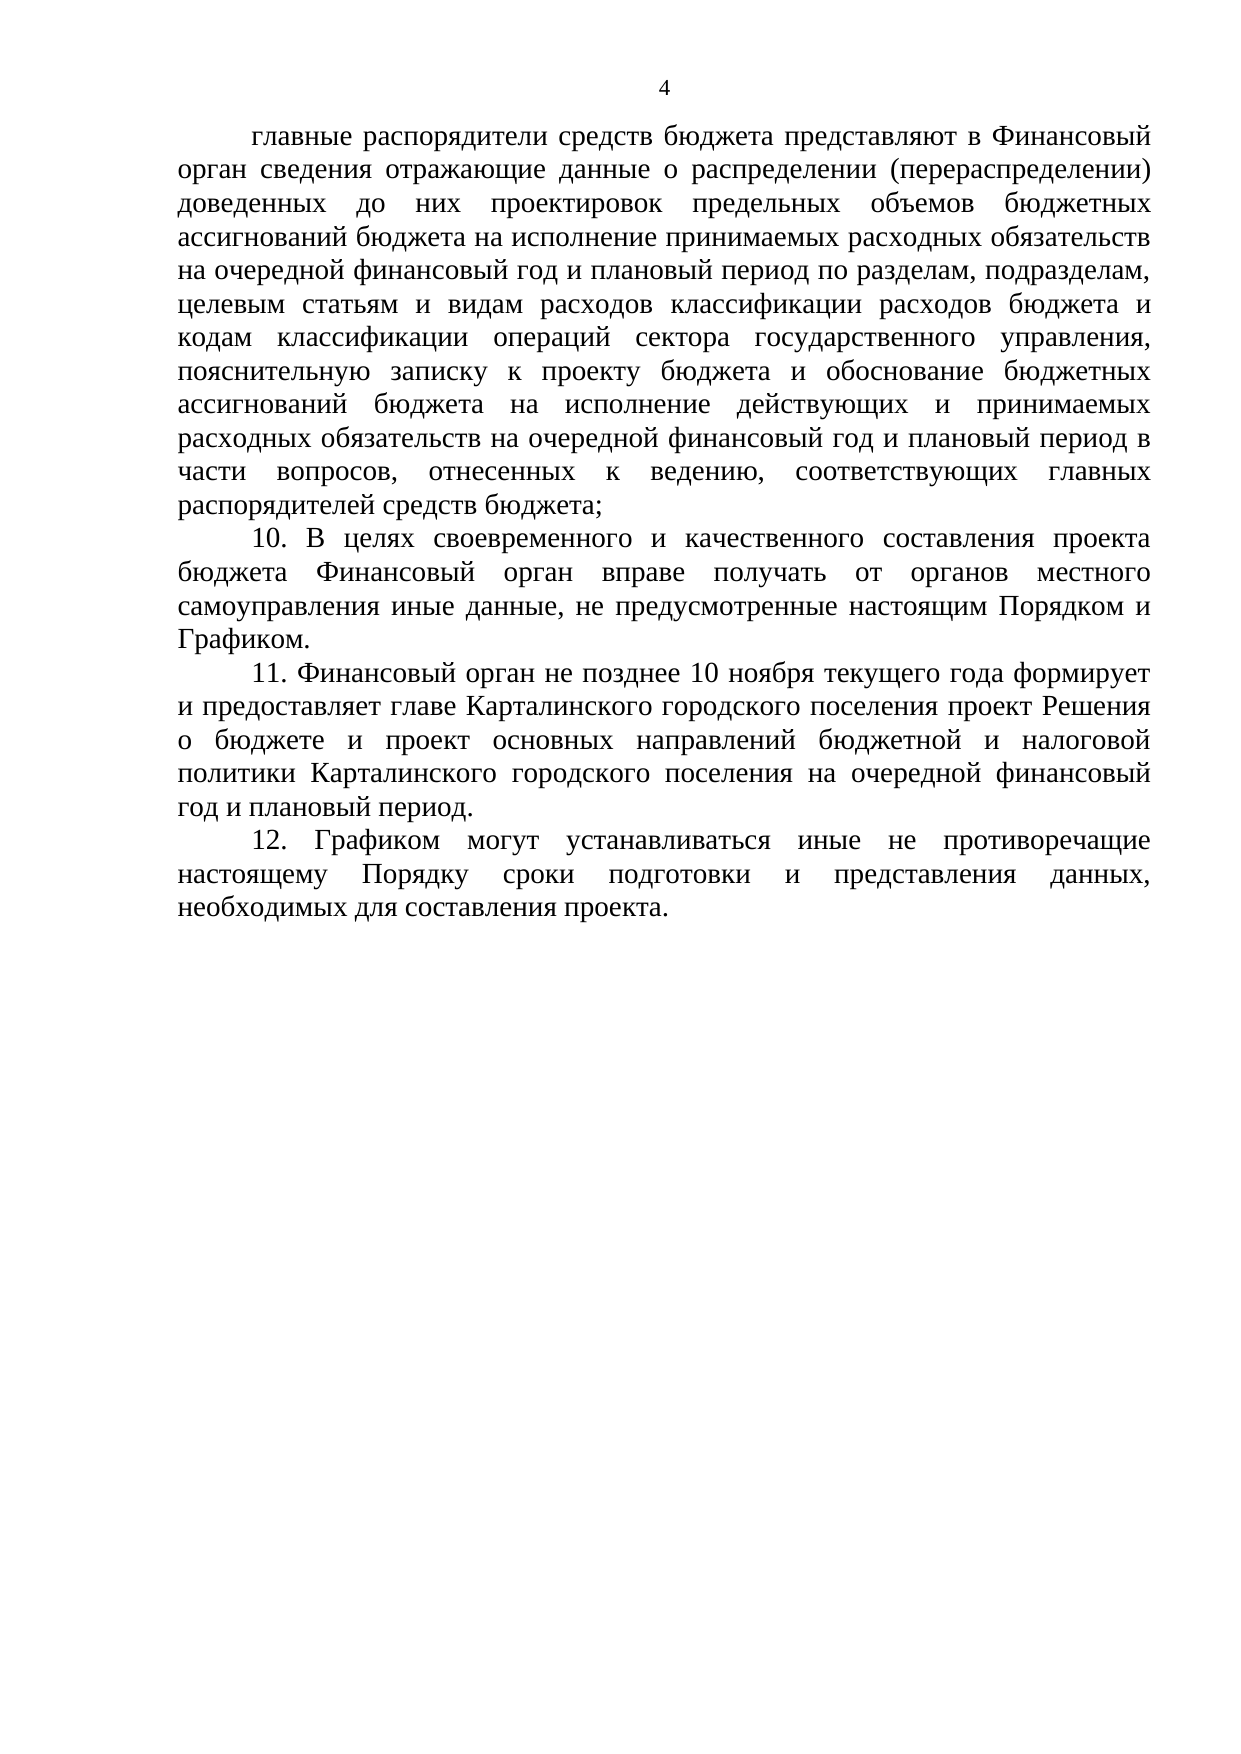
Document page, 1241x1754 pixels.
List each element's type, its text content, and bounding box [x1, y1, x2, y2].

text 10. В целях своевременного и качественного составления проекта бюджета Финансовый орган вправе получать от органов местного самоуправления иные данные, не предусмотренные настоящим Порядком и Графиком. [177, 521, 1152, 655]
text главные распорядители средств бюджета представляют в Финансовый орган сведения отражающие данные о распределении (перераспределении) доведенных до них проектировок предельных объемов бюджетных ассигнований бюджета на исполнение принимаемых расходных обязательств на очередной финансовый год и плановый период по разделам, подразделам, целевым статьям и видам расходов классификации расходов бюджета и кодам классификации операций сектора государственного управления, пояснительную записку к проекту бюджета и обоснование бюджетных ассигнований бюджета на исполнение действующих и принимаемых расходных обязательств на очередной финансовый год и плановый период в части вопросов, отнесенных к ведению, соответствующих главных распорядителей средств бюджета; [177, 118, 1152, 521]
text 11. Финансовый орган не позднее 10 ноября текущего года формирует и предоставляет главе Карталинского городского поселения проект Решения о бюджете и проект основных направлений бюджетной и налоговой политики Карталинского городского поселения на очередной финансовый год и плановый период. [177, 655, 1152, 822]
text 12. Графиком могут устанавливаться иные не противоречащие настоящему Порядку сроки подготовки и представления данных, необходимых для составления проекта. [177, 822, 1152, 923]
